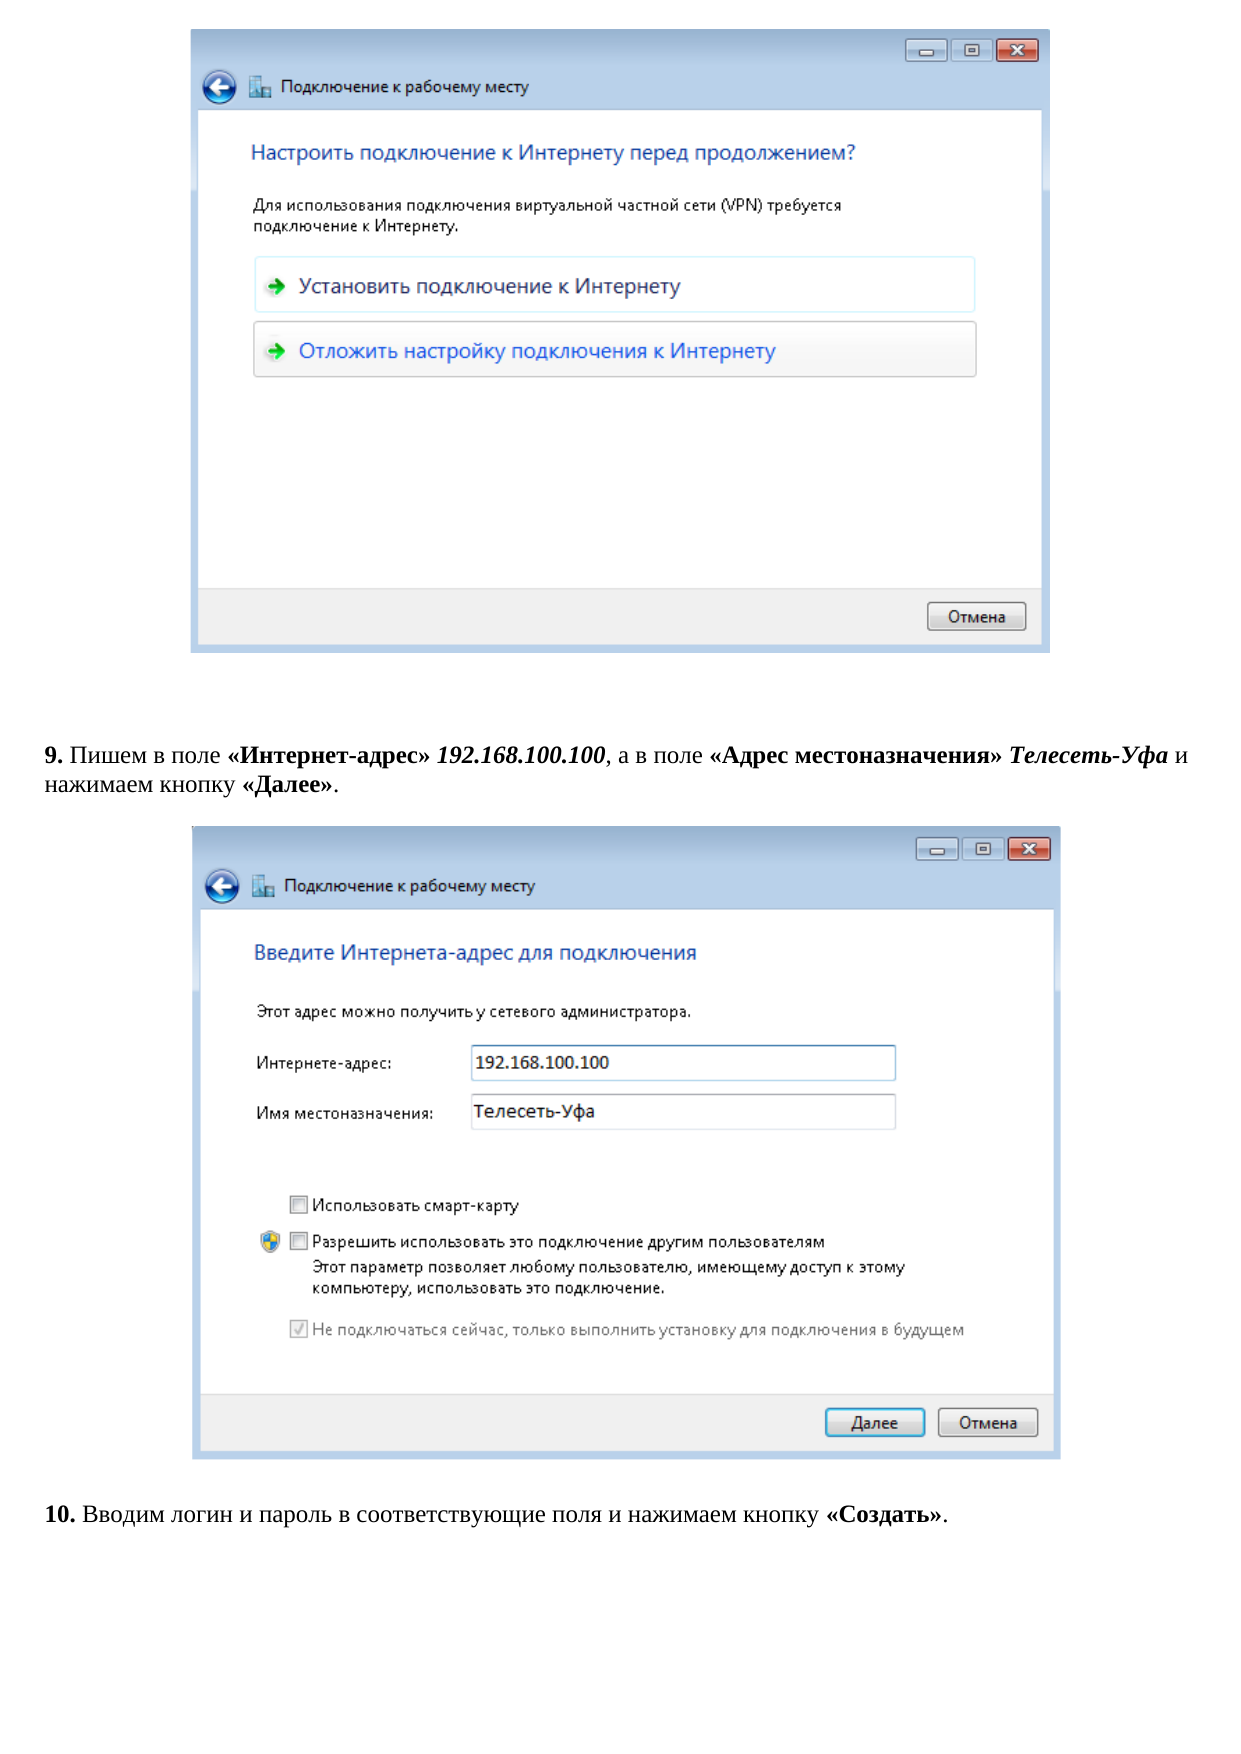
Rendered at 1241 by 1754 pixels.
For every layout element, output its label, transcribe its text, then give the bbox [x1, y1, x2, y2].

picture [190, 29, 1050, 653]
picture [191, 826, 1066, 1470]
text 10. Вводим логин и пароль в соответствующие поля и нажимаем кнопку «Создать». [44, 1499, 1196, 1527]
text 9. Пишем в поле «Интернет-адрес» 192.168.100.100, а в поле «Адрес местоназначения» Телесеть-Уфа и нажимаем кнопку «Далее». [44, 740, 1196, 798]
